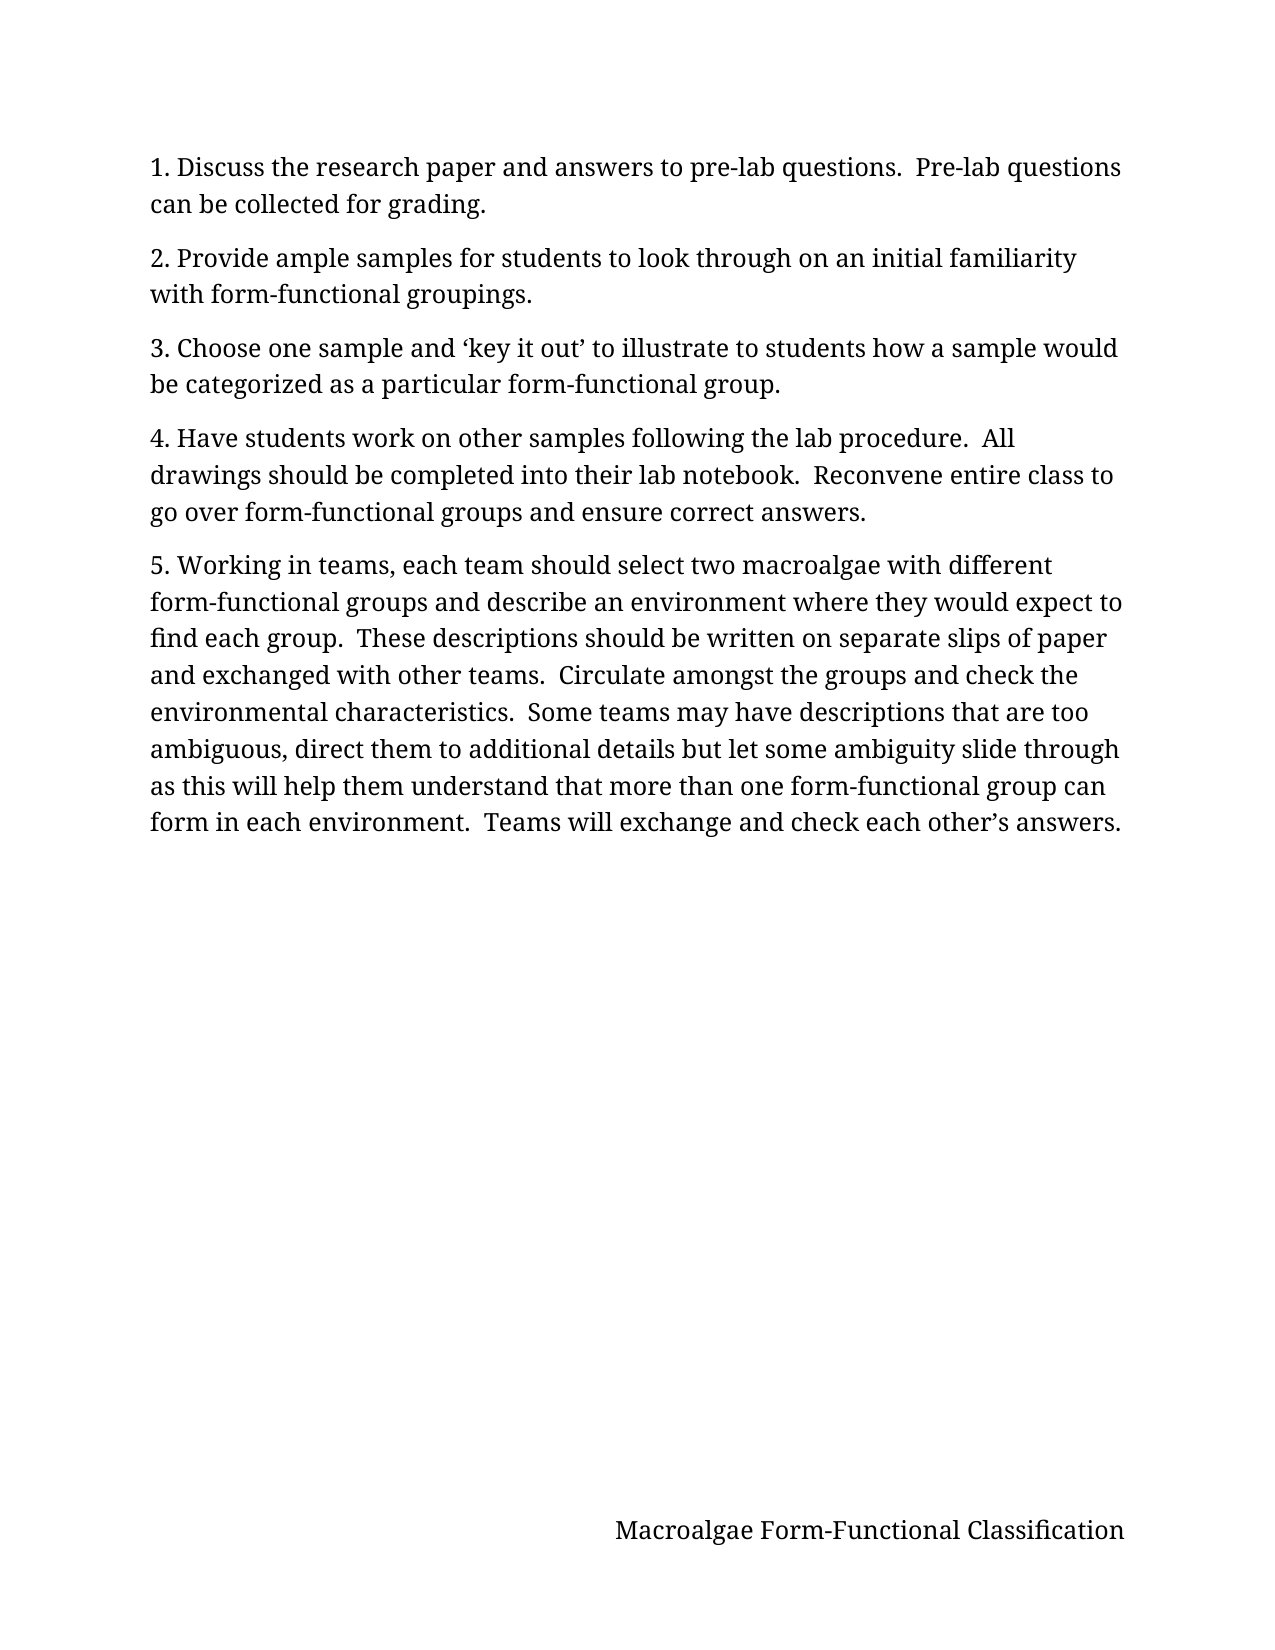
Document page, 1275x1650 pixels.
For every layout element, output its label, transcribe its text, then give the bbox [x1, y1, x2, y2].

text 5. Working in teams, each team should select two macroalgae with different form-functional groups and describe an environment where they would expect to find each group. These descriptions should be written on separate slips of paper and exchanged with other teams. Circulate amongst the groups and check the environmental characteristics. Some teams may have descriptions that are too ambiguous, direct them to additional details but let some ambiguity slide through as this will help them understand that more than one form-functional group can form in each environment. Teams will exchange and check each other’s answers. [150, 548, 1125, 839]
text 3. Choose one sample and ‘key it out’ to illustrate to students how a sample would be categorized as a particular form-functional group. [150, 330, 1125, 401]
text 1. Discuss the research paper and answers to pre-lab questions. Pre-lab questions can be collected for grading. [150, 150, 1125, 221]
text 2. Provide ample samples for students to look through on an initial familiarity with form-functional groupings. [150, 240, 1125, 311]
text 4. Have students work on other samples following the lab procedure. All drawings should be completed into their lab notebook. Reconvene entire class to go over form-functional groups and ensure correct answers. [150, 421, 1125, 528]
